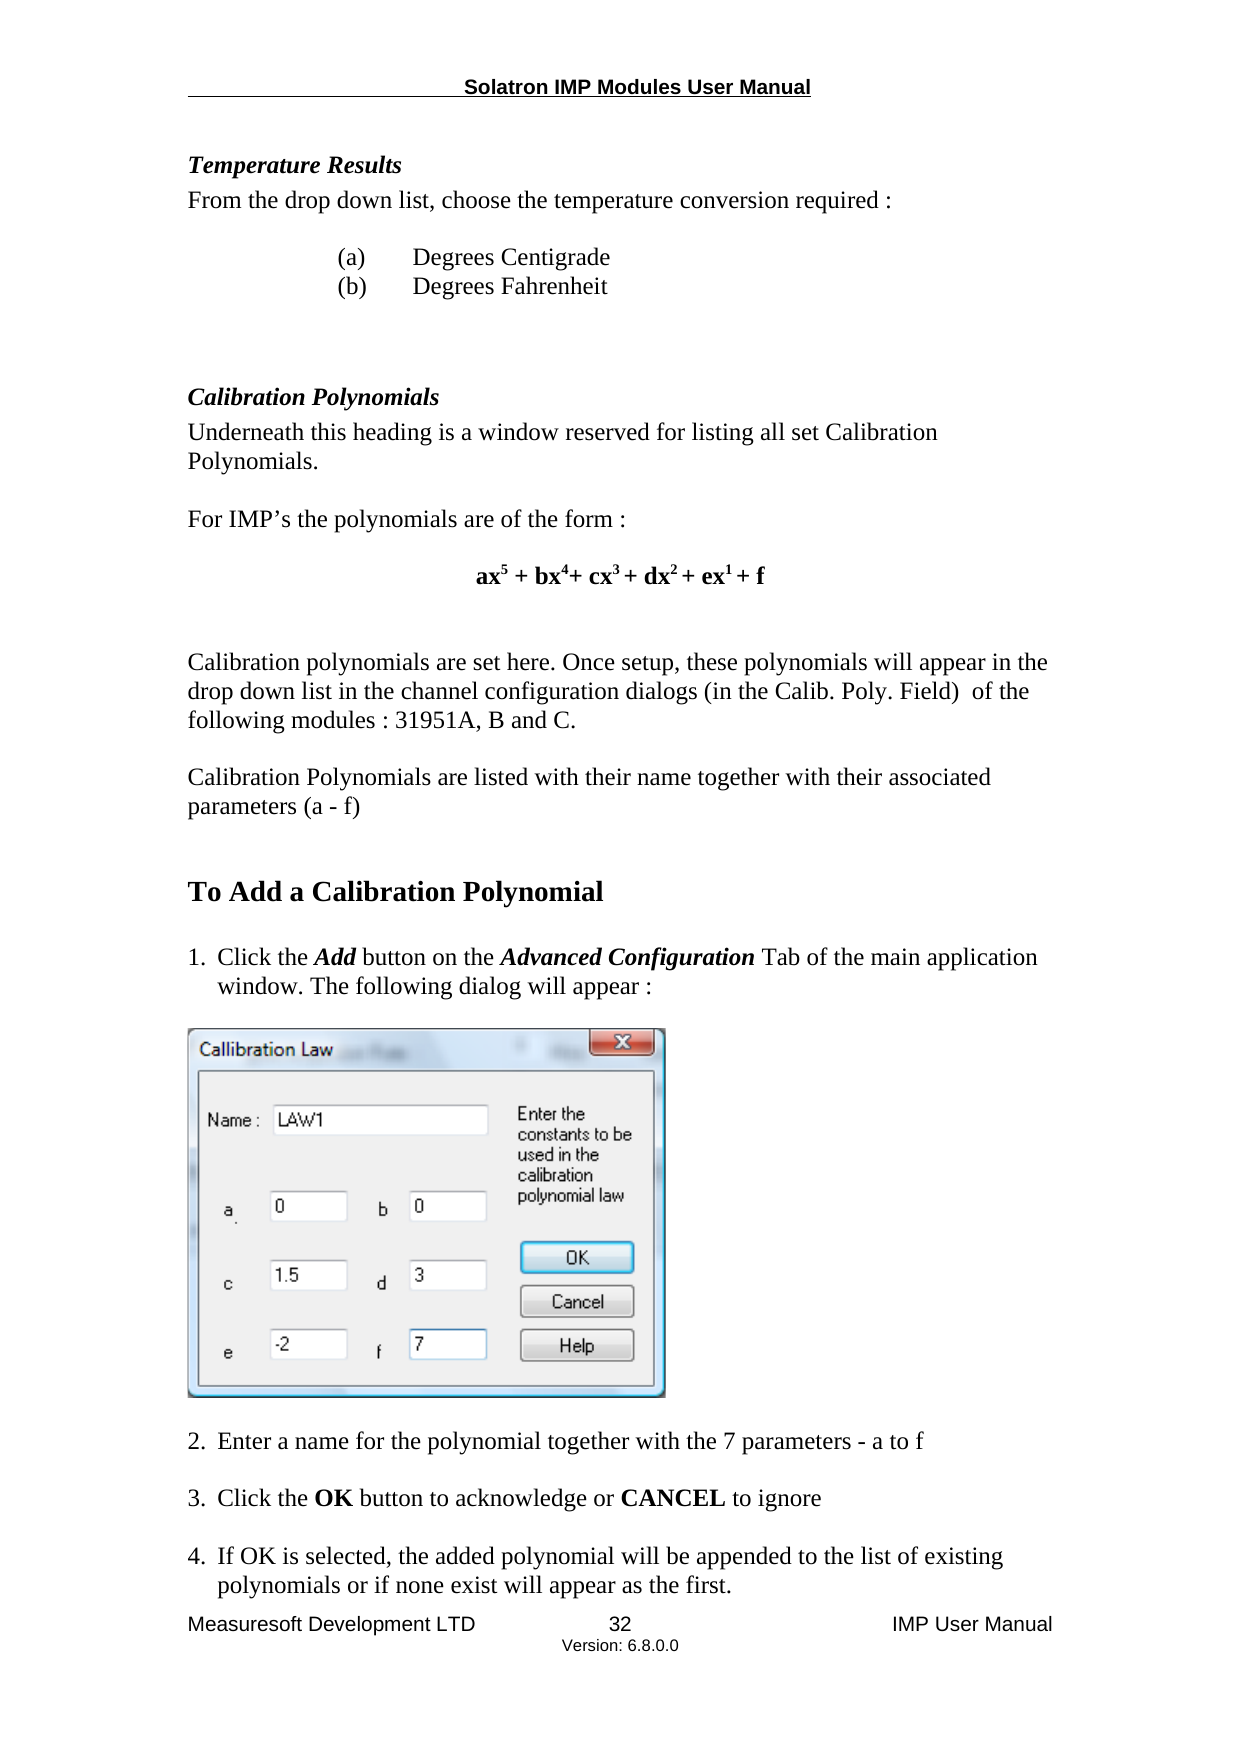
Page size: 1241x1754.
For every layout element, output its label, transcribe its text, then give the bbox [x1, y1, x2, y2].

text ax5 + bx4+ cx3 + dx2 + ex1 + f [187, 561, 1053, 590]
text For IMP’s the polynomials are of the form : [187, 504, 1053, 532]
list Click the OK button to acknowledge or CANCEL to ignore [187, 1483, 1053, 1512]
list If OK is selected, the added polynomial will be appended to the list of existing polynomials or if none exist will appear as the first. [187, 1541, 1053, 1598]
list Click the Add button on the Advanced Configuration Tab of the main application window. The following dialog will appear : [187, 942, 1053, 1000]
subtitle To Add a Calibration Polynomial [187, 874, 1053, 907]
subtitle Temperature Results [187, 150, 1053, 179]
text From the drop down list, choose the temperature conversion required : [187, 185, 1053, 214]
text Underneath this heading is a window reserved for listing all set Calibration Polynomials. [187, 417, 1053, 475]
text (b) Degrees Fahrenheit [187, 271, 1053, 300]
text Calibration polynomials are set here. Once setup, these polynomials will appear in the drop down list in the channel configuration dialogs (in the Calib. Poly. Field) of the following modules : 31951A, B and C. [187, 647, 1053, 734]
subtitle Calibration Polynomials [187, 382, 1053, 411]
text (a) Degrees Centigrade [187, 242, 1053, 271]
list Enter a name for the polynomial together with the 7 parameters - a to f [187, 1426, 1053, 1455]
picture [187, 1028, 666, 1398]
text Calibration Polynomials are listed with their name together with their associated parameters (a - f) [187, 762, 1053, 820]
